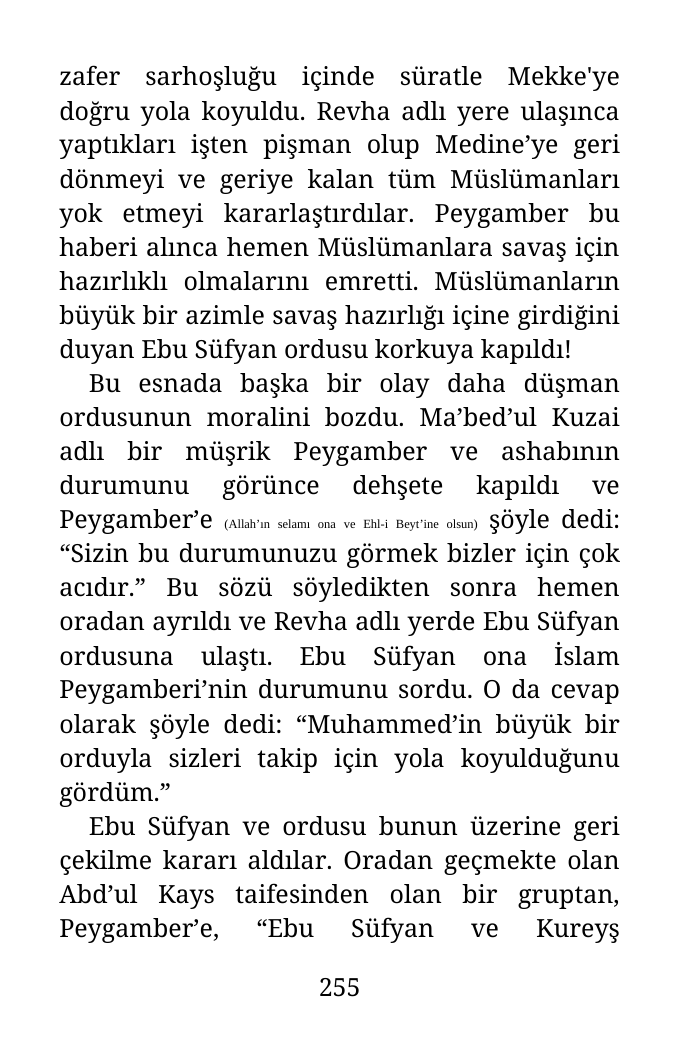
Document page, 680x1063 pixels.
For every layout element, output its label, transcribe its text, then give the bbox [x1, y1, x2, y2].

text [59, 59, 620, 366]
text Bu esnada başka bir olay daha düşman ordusunun moralini bozdu. Ma’bed’ul Kuzai adlı bir müşrik Peygamber ve ashabının durumunu görünce dehşete kapıldı ve Peygamber’e (Allah’ın selamı ona ve Ehl-i Beyt’ine olsun) şöyle dedi: “Sizin bu durumunuzu görmek bizler için çok acıdır.” Bu sözü söyledikten sonra hemen oradan ayrıldı ve Revha adlı yerde Ebu Süfyan ordusuna ulaştı. Ebu Süfyan ona İslam Peygamberi’nin durumunu sordu. O da cevap olarak şöyle dedi: “Muhammed’in büyük bir orduyla sizleri takip için yola koyulduğunu gördüm.” [59, 366, 620, 808]
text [59, 808, 620, 945]
